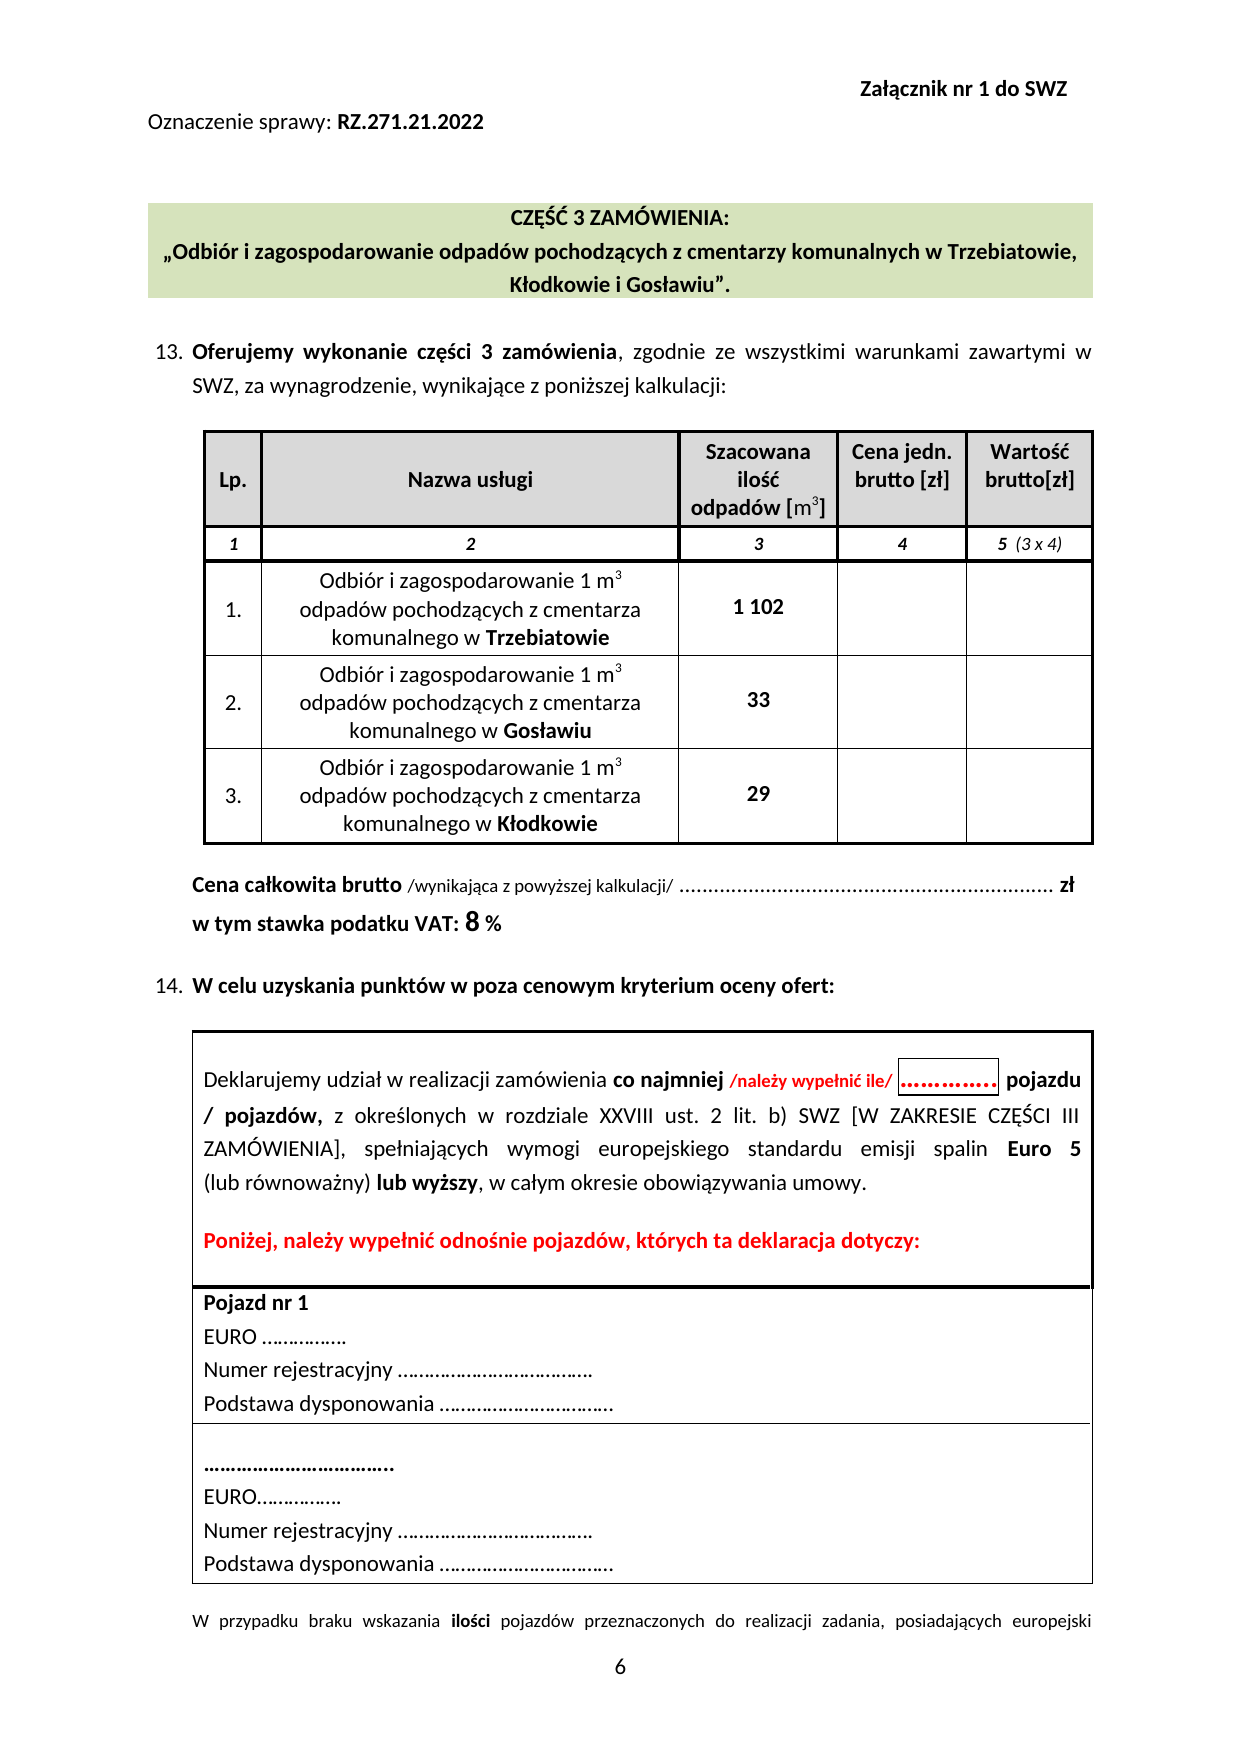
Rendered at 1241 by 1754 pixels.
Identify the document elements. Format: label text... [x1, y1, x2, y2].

list W celu uzyskania punktów w poza cenowym kryterium oceny ofert: [154, 971, 1093, 999]
table_header Nazwa usługi [263, 433, 677, 525]
table_cell Odbiór i zagospodarowanie 1 m3 odpadów pochodzących z cmentarza komunalnego w Gosławiu [262, 656, 678, 748]
list Oferujemy wykonanie części 3 zamówienia, zgodnie ze wszystkimi warunkami zawartymi w SWZ, za wynagrodzenie, wynikające z poniższej kalkulacji: [154, 337, 1093, 399]
table_cell [967, 749, 1091, 842]
table_cell [967, 563, 1091, 655]
table_cell [838, 563, 966, 655]
text CZĘŚĆ 3 ZAMÓWIENIA: „Odbiór i zagospodarowanie odpadów pochodzących z cmentarzy komunalnych w Trzebiatowie, Kłodkowie i Gosławiu”. [148, 203, 1093, 298]
table_cell [838, 749, 966, 842]
table_cell Pojazd nr 1 EURO ……………. Numer rejestracyjny ………………………………. Podstawa dysponowania …………………………… [193, 1285, 1092, 1423]
table_header Wartość brutto[zł] [968, 433, 1091, 525]
table_cell 1 [206, 528, 260, 559]
table_header Lp. [206, 433, 260, 525]
text Cena całkowita brutto /wynikająca z powyższej kalkulacji/ ................................................................. zł [192, 870, 1093, 898]
table_header Cena jedn. brutto [zł] [839, 433, 965, 525]
text w tym stawka podatku VAT: 8 % [192, 903, 1093, 939]
table_cell 1 102 [679, 563, 837, 655]
table_cell Odbiór i zagospodarowanie 1 m3 odpadów pochodzących z cmentarza komunalnego w Kłodkowie [262, 749, 678, 842]
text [192, 1609, 1093, 1632]
table_header Deklarujemy udział w realizacji zamówienia co najmniej /należy wypełnić ile/ ………….. pojazdu / pojazdów, z określonych w rozdziale XXVIII ust. 2 lit. b) SWZ [W ZAKRESIE CZĘŚCI III ZAMÓWIENIA], spełniających wymogi europejskiego standardu emisji spalin Euro 5 (lub równoważny) lub wyższy, w całym okresie obowiązywania umowy. Poniżej, należy wypełnić odnośnie pojazdów, których ta deklaracja dotyczy: [193, 1033, 1091, 1285]
table_cell 29 [679, 749, 837, 842]
table_cell 3 [681, 528, 836, 559]
table_header Szacowana ilość odpadów [m3] [681, 433, 836, 525]
table_cell 2. [206, 656, 261, 748]
table_cell [967, 656, 1091, 748]
table_cell [838, 656, 966, 748]
table_cell 1. [206, 563, 261, 655]
table_cell 33 [679, 656, 837, 748]
table_cell 4 [839, 528, 965, 559]
table_cell …………………………….. EURO……………. Numer rejestracyjny ………………………………. Podstawa dysponowania …………………………… [193, 1423, 1092, 1583]
table_cell 2 [263, 528, 677, 559]
table_cell 5 (3 x 4) [968, 528, 1091, 559]
table_cell Odbiór i zagospodarowanie 1 m3 odpadów pochodzących z cmentarza komunalnego w Trzebiatowie [262, 563, 678, 655]
table_cell 3. [206, 749, 261, 842]
